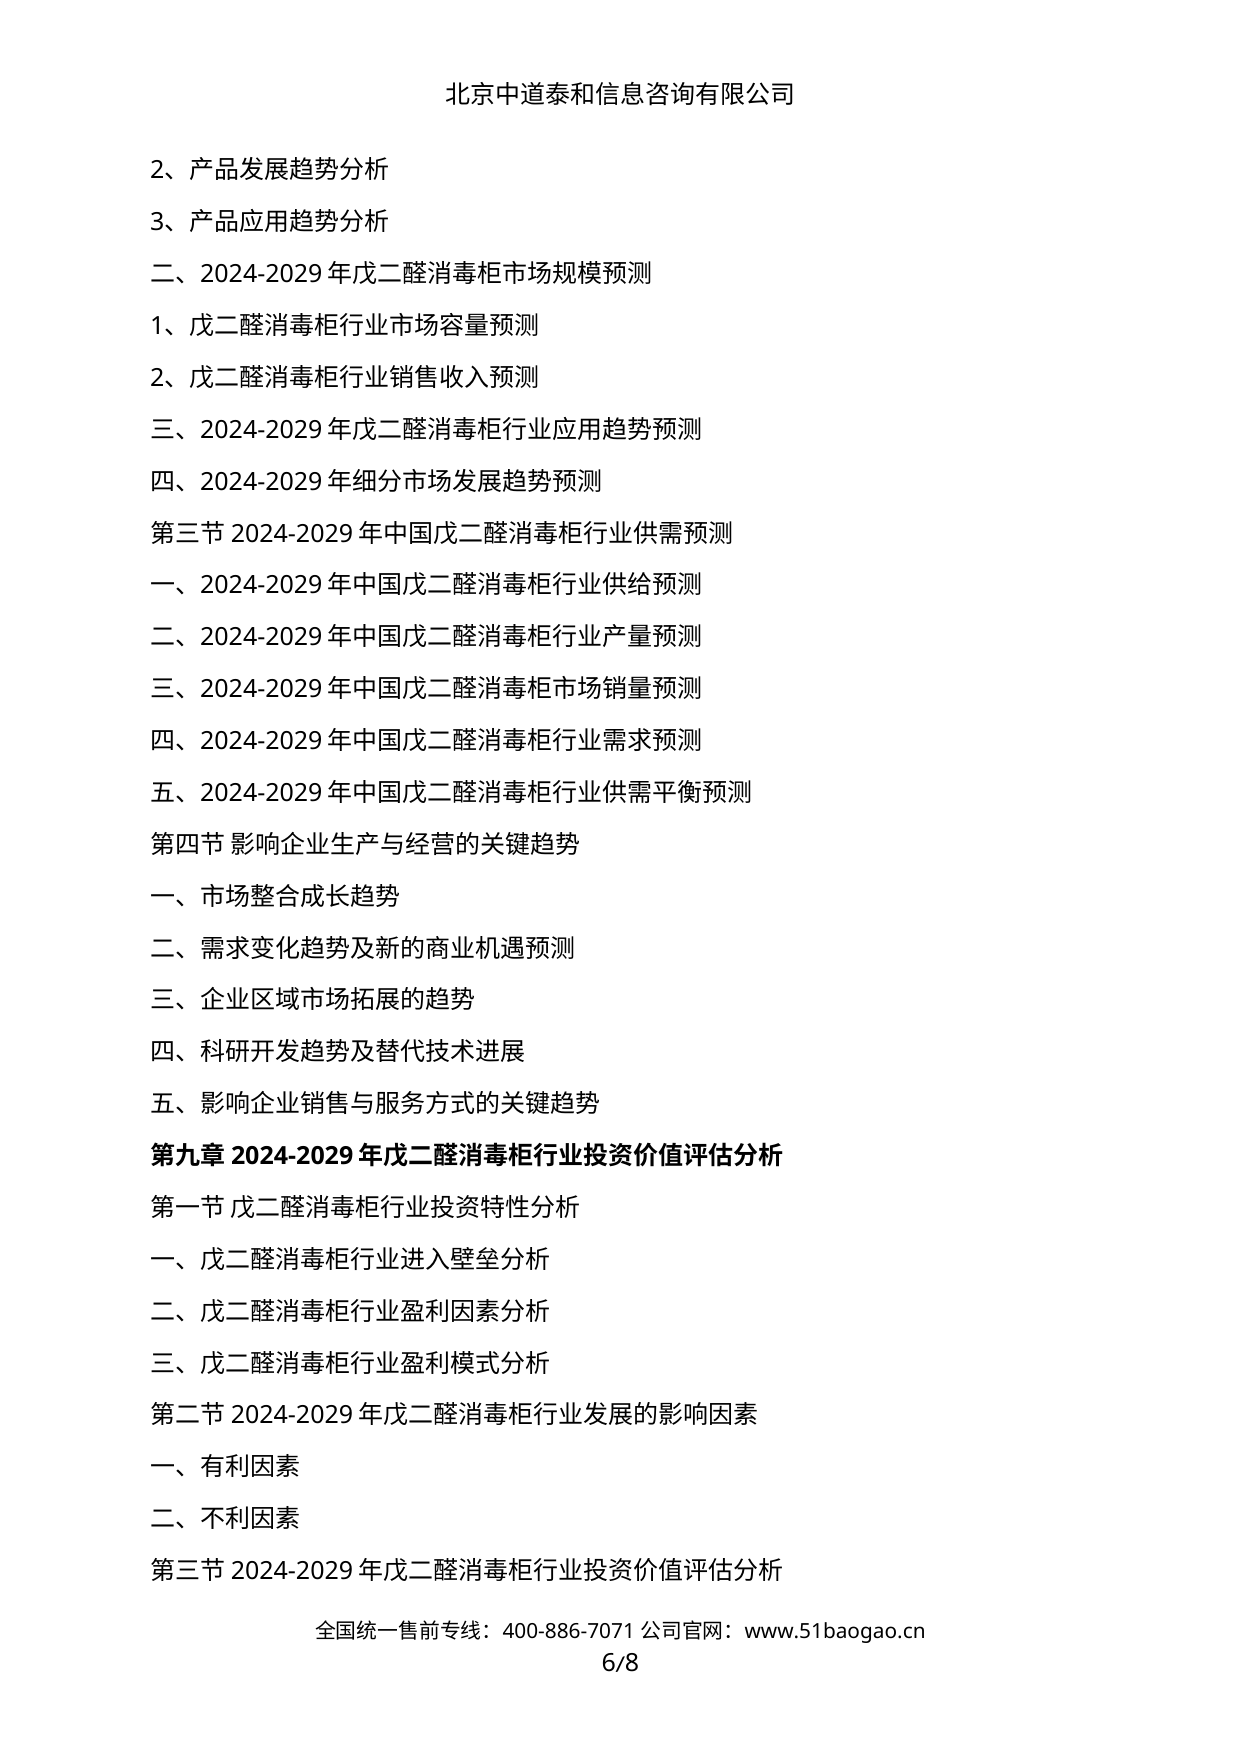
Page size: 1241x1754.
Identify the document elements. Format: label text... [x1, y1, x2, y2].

text 五、2024-2029年中国戊二醛消毒柜行业供需平衡预测 [150, 772, 1090, 809]
text 四、2024-2029年中国戊二醛消毒柜行业需求预测 [150, 721, 1090, 757]
text 第一节 戊二醛消毒柜行业投资特性分析 [150, 1187, 1090, 1224]
text 第二节 2024-2029年戊二醛消毒柜行业发展的影响因素 [150, 1395, 1090, 1431]
text 一、市场整合成长趋势 [150, 876, 1090, 912]
text 五、影响企业销售与服务方式的关键趋势 [150, 1084, 1090, 1120]
text 第四节 影响企业生产与经营的关键趋势 [150, 824, 1090, 861]
text 一、戊二醛消毒柜行业进入壁垒分析 [150, 1239, 1090, 1276]
text 四、2024-2029年细分市场发展趋势预测 [150, 461, 1090, 497]
text 第三节 2024-2029年中国戊二醛消毒柜行业供需预测 [150, 513, 1090, 549]
text 一、2024-2029年中国戊二醛消毒柜行业供给预测 [150, 565, 1090, 601]
text 一、有利因素 [150, 1447, 1090, 1483]
text 1、戊二醛消毒柜行业市场容量预测 [150, 306, 1090, 342]
text 3、产品应用趋势分析 [150, 202, 1090, 238]
text 二、2024-2029年中国戊二醛消毒柜行业产量预测 [150, 617, 1090, 653]
text 四、科研开发趋势及替代技术进展 [150, 1032, 1090, 1068]
text 三、企业区域市场拓展的趋势 [150, 980, 1090, 1016]
text 二、不利因素 [150, 1499, 1090, 1535]
text 第九章 2024-2029年戊二醛消毒柜行业投资价值评估分析 [150, 1136, 1090, 1172]
text 三、2024-2029年戊二醛消毒柜行业应用趋势预测 [150, 409, 1090, 446]
text 三、2024-2029年中国戊二醛消毒柜市场销量预测 [150, 669, 1090, 705]
text 二、2024-2029年戊二醛消毒柜市场规模预测 [150, 254, 1090, 290]
text 二、戊二醛消毒柜行业盈利因素分析 [150, 1291, 1090, 1327]
text 2、产品发展趋势分析 [150, 150, 1090, 186]
text 三、戊二醛消毒柜行业盈利模式分析 [150, 1343, 1090, 1379]
text 二、需求变化趋势及新的商业机遇预测 [150, 928, 1090, 964]
text 2、戊二醛消毒柜行业销售收入预测 [150, 357, 1090, 394]
text 第三节 2024-2029年戊二醛消毒柜行业投资价值评估分析 [150, 1551, 1090, 1587]
